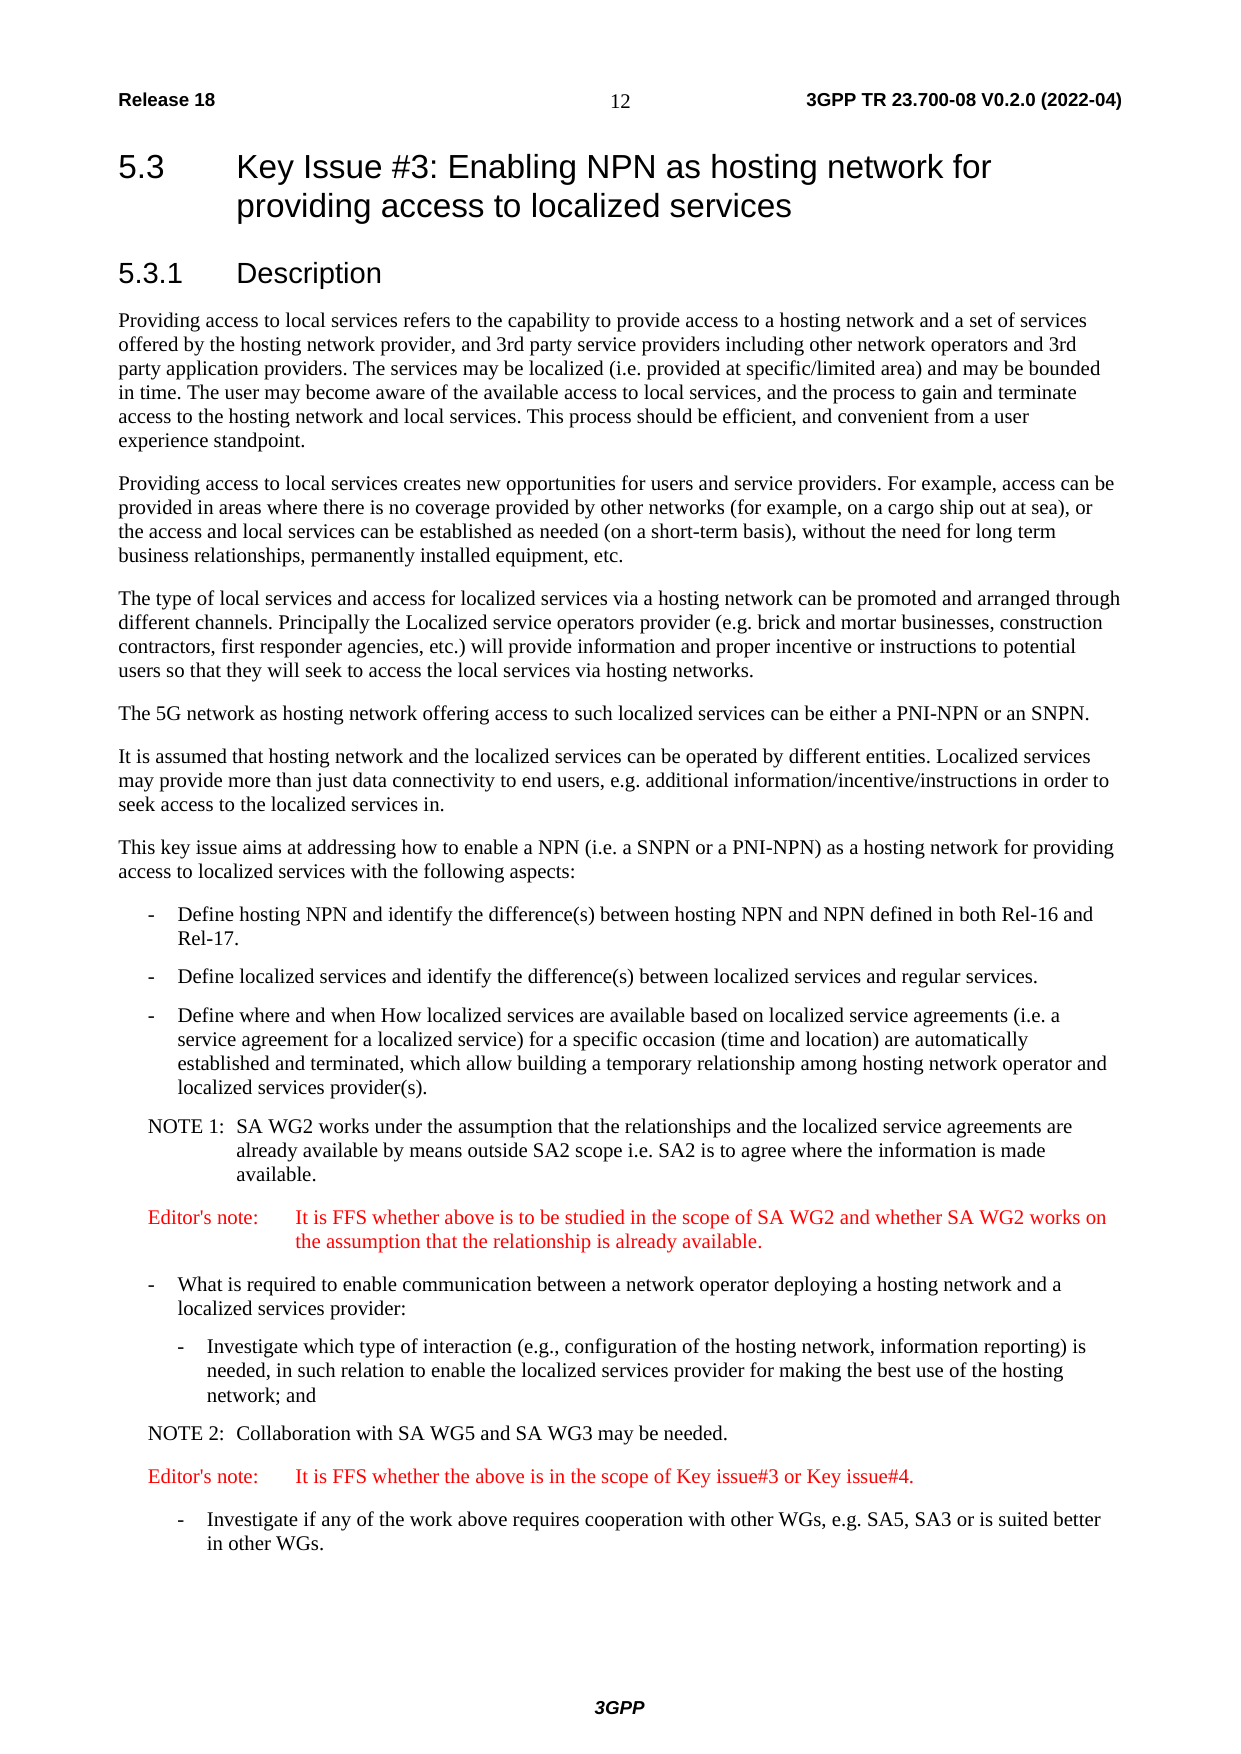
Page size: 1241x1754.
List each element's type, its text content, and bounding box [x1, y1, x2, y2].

subtitle 5.3 Key Issue #3: Enabling NPN as hosting network for providing access to localized services [118, 147, 1122, 224]
text - Define localized services and identify the difference(s) between localized services and regular services. [148, 964, 1122, 988]
text This key issue aims at addressing how to enable a NPN (i.e. a SNPN or a PNI-NPN) as a hosting network for providing access to localized services with the following aspects: [118, 835, 1122, 883]
text - localized service agreements (i.e. a service agreement for a localized service). [148, 1003, 1122, 1099]
subtitle 5.3.1 Description [118, 256, 1122, 289]
text Providing access to local services refers to the capability to provide access to a hosting network and a set of services offered by the hosting network provider, and 3rd party service providers including other network operators and 3rd party application providers. The services may be localized (i.e. provided at specific/limited area) and may be bounded in time. The user may become aware of the available access to local services, and the process to gain and terminate access to the hosting network and local services. This process should be efficient, and convenient from a user experience standpoint. [118, 308, 1122, 452]
text - Define hosting NPN and identify the difference(s) between hosting NPN and NPN defined in both Rel-16 and Rel-17. [148, 902, 1122, 950]
text Providing access to local services creates new opportunities for users and service providers. For example, access can be provided in areas where there is no coverage provided by other networks (for example, on a cargo ship out at sea), or the access and local services can be established as needed (on a short-term basis), without the need for long term business relationships, permanently installed equipment, etc. [118, 471, 1122, 567]
text - Investigate which type of interaction (e.g., configuration of the hosting network, information reporting) is needed, in such relation to enable the localized services provider for making the best use of the hosting network; and [177, 1334, 1122, 1407]
text NOTE: Collaboration with SA WG5 may be needed. [148, 1421, 1122, 1445]
text It is assumed that hosting network and the localized services can be operated by different entities. Localized services may provide more than just data connectivity to end users, e.g. additional information/incentive/instructions in order to seek access to the localized services in. [118, 744, 1122, 816]
text The type of local services and access for localized services via a hosting network can be promoted and arranged through different channels. Principally the service (e.g. brick and mortar businesses, construction contractors, first responder agencies, etc.) will provide information and proper incentive or instructions to potential users so that they will seek to access the local services via hosting networks. [118, 586, 1122, 682]
text The 5G network as hosting network offering access to such localized services can be either a PNI-NPN or an SNPN. [118, 701, 1122, 725]
text - What is required to enable communication between a network operator deploying a hosting network and a localized services provider: [148, 1272, 1122, 1320]
